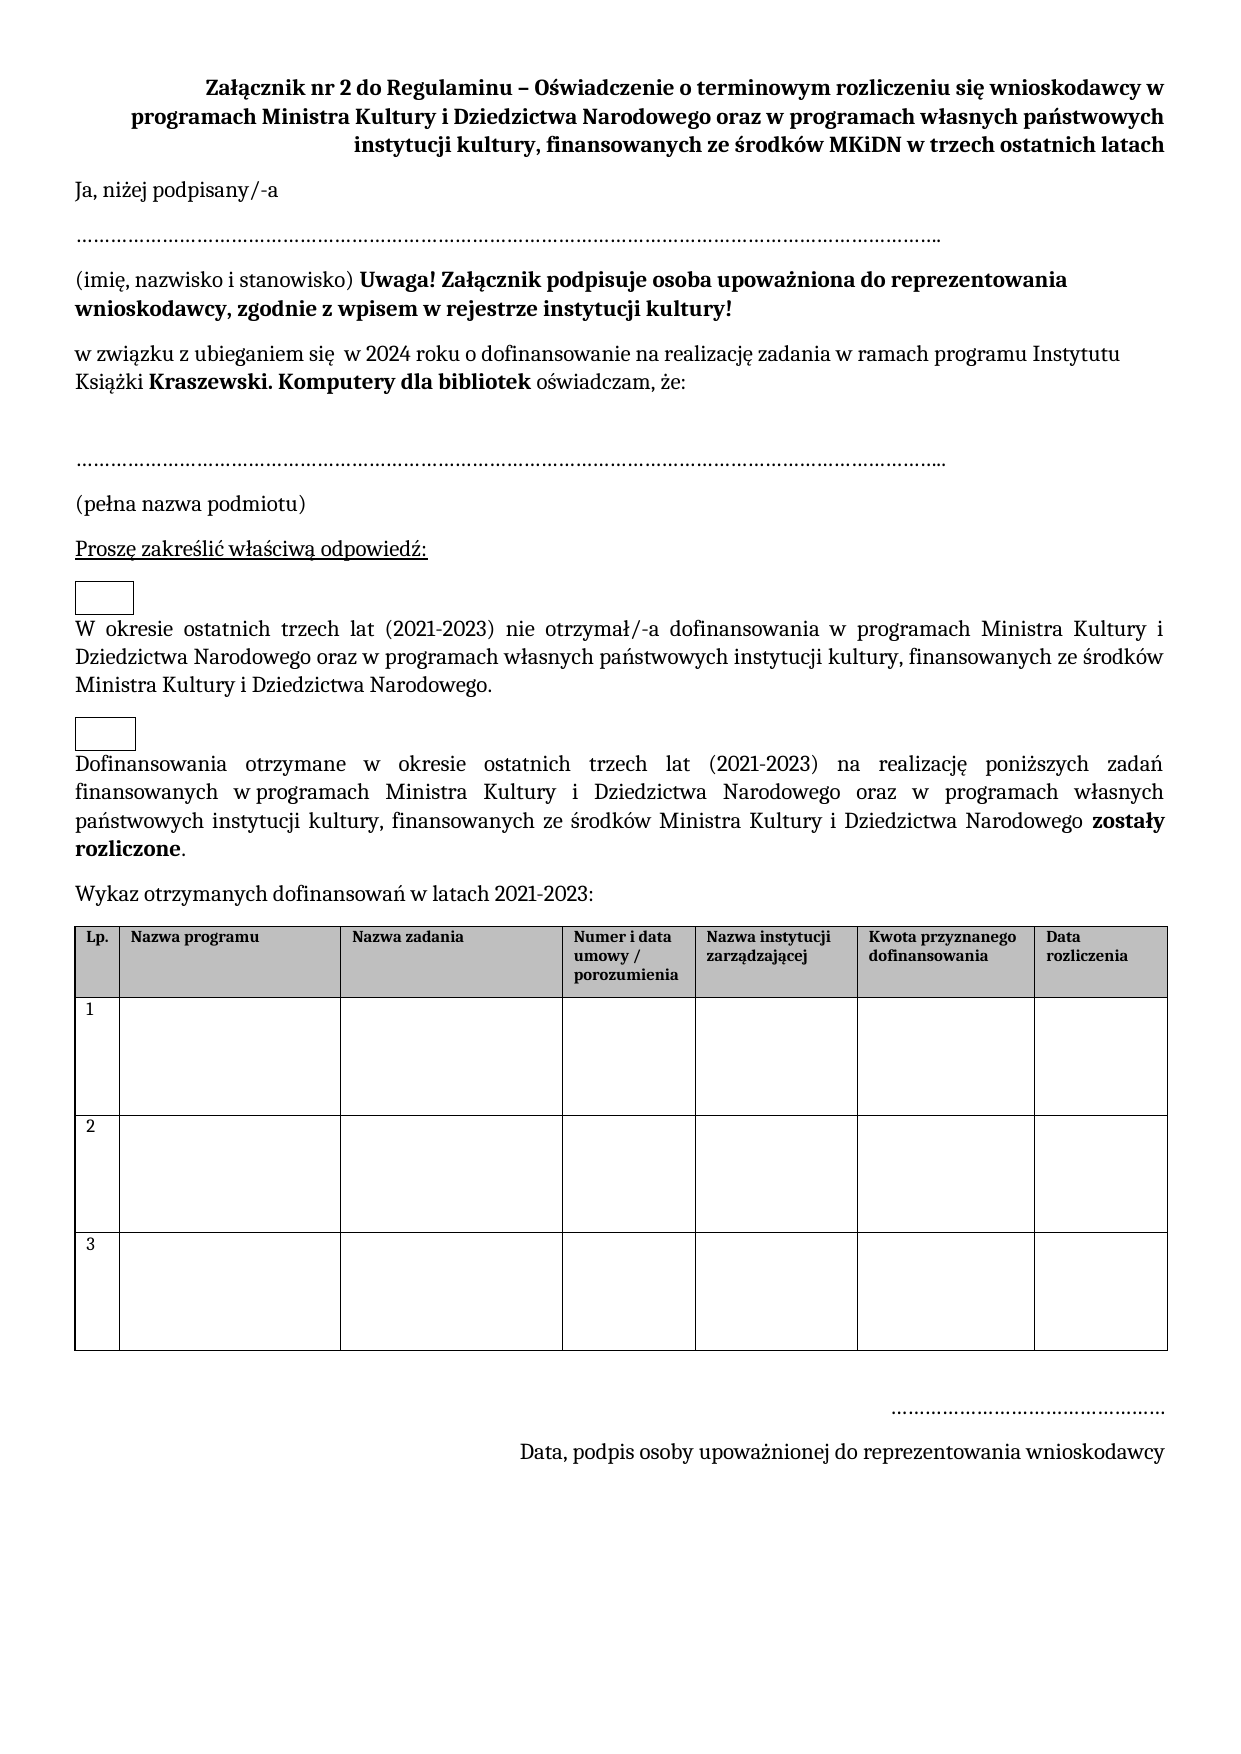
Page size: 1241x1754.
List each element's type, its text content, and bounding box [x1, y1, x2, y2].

text Załącznik nr 2 do Regulaminu – Oświadczenie o terminowym rozliczeniu się wnioskodawcy w programach Ministra Kultury i Dziedzictwa Narodowego oraz w programach własnych państwowych instytucji kultury, finansowanych ze środków MKiDN w trzech ostatnich latach [75, 75, 1165, 158]
table_cell [120, 998, 340, 1115]
text ………………………………………… [75, 1394, 1165, 1420]
text W okresie ostatnich trzech lat (2021-2023) nie otrzymał/-a dofinansowania w programach Ministra Kultury i Dziedzictwa Narodowego oraz w programach własnych państwowych instytucji kultury, finansowanych ze środków Ministra Kultury i Dziedzictwa Narodowego. [75, 615, 1165, 698]
table_cell [1035, 1233, 1167, 1350]
table_cell [858, 1233, 1034, 1350]
table_cell 3 [76, 1233, 119, 1350]
text Data, podpis osoby upoważnionej do reprezentowania wnioskodawcy [75, 1439, 1165, 1465]
table_cell [858, 998, 1034, 1115]
table_cell [696, 1116, 857, 1232]
text Dofinansowania otrzymane w okresie ostatnich trzech lat (2021-2023) na realizację poniższych zadań finansowanych w programach Ministra Kultury i Dziedzictwa Narodowego oraz w programach własnych państwowych instytucji kultury, finansowanych ze środków Ministra Kultury i Dziedzictwa Narodowego zostały rozliczone. [75, 751, 1165, 862]
table_header [76, 718, 135, 749]
table_cell [563, 1233, 695, 1350]
table_cell [858, 1116, 1034, 1232]
text Proszę zakreślić właściwą odpowiedź: [75, 536, 1165, 562]
text …………………………………………………………………………………………………………………………………….. [75, 446, 1165, 472]
table_cell 1 [76, 998, 119, 1115]
table_header Lp. [76, 927, 119, 997]
table_cell [341, 998, 562, 1115]
table_header Data rozliczenia [1035, 927, 1167, 997]
text ……………………………………………………………………………………………………………………………………. [75, 222, 1165, 248]
table_header Nazwa programu [120, 927, 340, 997]
table_cell 2 [76, 1116, 119, 1232]
text w związku z ubieganiem się w 2024 roku o dofinansowanie na realizację zadania w ramach programu Instytutu Książki Kraszewski. Komputery dla bibliotek oświadczam, że: [75, 341, 1165, 427]
table_cell [341, 1233, 562, 1350]
table_cell [696, 1233, 857, 1350]
table_header Nazwa zadania [341, 927, 562, 997]
table_cell [696, 998, 857, 1115]
table_cell [120, 1233, 340, 1350]
table_header Numer i data umowy / porozumienia [563, 927, 695, 997]
text Wykaz otrzymanych dofinansowań w latach 2021-2023: [75, 881, 1165, 907]
text (pełna nazwa podmiotu) [75, 491, 1165, 517]
table_cell [563, 998, 695, 1115]
table_cell [563, 1116, 695, 1232]
table_header Nazwa instytucji zarządzającej [696, 927, 857, 997]
table_header Kwota przyznanego dofinansowania [858, 927, 1034, 997]
table_cell [1035, 1116, 1167, 1232]
table_cell [120, 1116, 340, 1232]
text (imię, nazwisko i stanowisko) Uwaga! Załącznik podpisuje osoba upoważniona do reprezentowania wnioskodawcy, zgodnie z wpisem w rejestrze instytucji kultury! [75, 267, 1165, 322]
text Ja, niżej podpisany/-a [75, 177, 1165, 203]
table_header [76, 582, 133, 614]
table_cell [341, 1116, 562, 1232]
table_cell [1035, 998, 1167, 1115]
